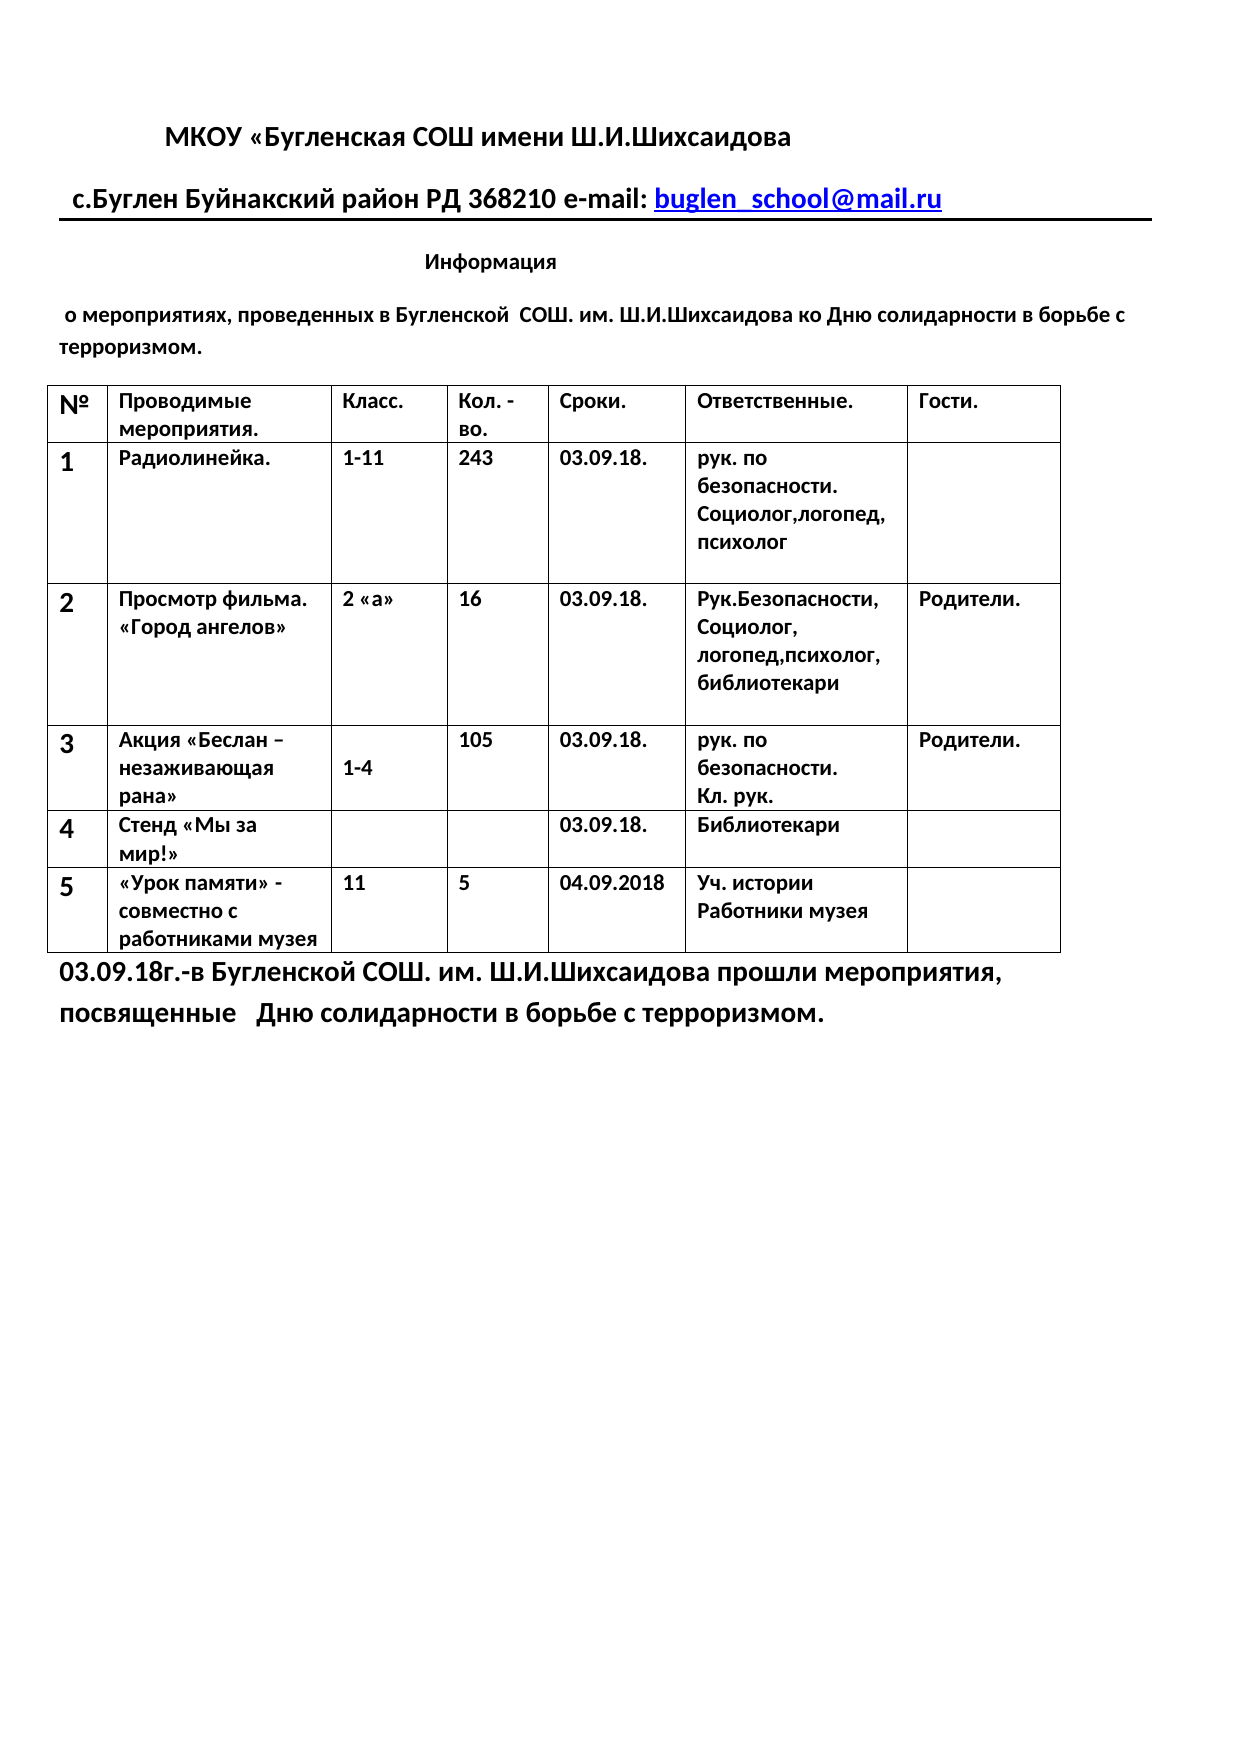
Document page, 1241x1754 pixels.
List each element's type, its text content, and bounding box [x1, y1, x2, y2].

table_cell 03.09.18. [549, 443, 685, 583]
table_cell 1-11 [332, 443, 447, 583]
table_cell Уч. истории Работники музея [686, 868, 907, 952]
table_header Класс. [332, 386, 447, 442]
table_cell [332, 811, 447, 867]
table_cell 03.09.18. [549, 726, 685, 809]
text Информация [59, 247, 1152, 275]
table_cell [908, 443, 1060, 583]
table_cell 11 [332, 868, 447, 952]
table_header Ответственные. [686, 386, 907, 442]
table_cell 5 [48, 868, 107, 952]
table_cell 5 [448, 868, 548, 952]
table_cell Акция «Беслан – незаживающая рана» [108, 726, 331, 809]
table_cell [908, 868, 1060, 952]
table_header Проводимые мероприятия. [108, 386, 331, 442]
table_header Кол. -во. [448, 386, 548, 442]
text с.Буглен Буйнакский район РД 368210 e-mail: buglen_school@mail.ru [59, 180, 1152, 218]
table_cell 3 [48, 726, 107, 809]
table_cell 03.09.18. [549, 584, 685, 724]
table_cell рук. по безопасности. Социолог,логопед, психолог [686, 443, 907, 583]
table_cell 243 [448, 443, 548, 583]
table_cell Радиолинейка. [108, 443, 331, 583]
table_cell [448, 811, 548, 867]
table_cell 105 [448, 726, 548, 809]
table_cell Просмотр фильма. «Город ангелов» [108, 584, 331, 724]
table_header Сроки. [549, 386, 685, 442]
table_cell 16 [448, 584, 548, 724]
table_cell Библиотекари [686, 811, 907, 867]
text о мероприятиях, проведенных в Бугленской СОШ. им. Ш.И.Шихсаидова ко Дню солидарности в борьбе с терроризмом. [59, 300, 1152, 360]
table_cell 1 [48, 443, 107, 583]
table_cell [908, 811, 1060, 867]
text МКОУ «Бугленская СОШ имени Ш.И.Шихсаидова [59, 118, 1152, 154]
table_cell 1-4 [332, 726, 447, 809]
table_cell 2 [48, 584, 107, 724]
table_cell 2 «а» [332, 584, 447, 724]
table_cell Родители. [908, 584, 1060, 724]
table_cell «Урок памяти» - совместно с работниками музея [108, 868, 331, 952]
table_cell Рук.Безопасности, Социолог, логопед,психолог, библиотекари [686, 584, 907, 724]
table_cell 4 [48, 811, 107, 867]
table_cell Родители. [908, 726, 1060, 809]
table_cell 03.09.18. [549, 811, 685, 867]
table_cell рук. по безопасности. Кл. рук. [686, 726, 907, 809]
text 03.09.18г.-в Бугленской СОШ. им. Ш.И.Шихсаидова прошли мероприятия, посвященные Дню солидарности в борьбе с терроризмом. [59, 953, 1152, 1029]
table_cell Стенд «Мы за мир!» [108, 811, 331, 867]
table_header № [48, 386, 107, 442]
table_header Гости. [908, 386, 1060, 442]
table_cell 04.09.2018 [549, 868, 685, 952]
